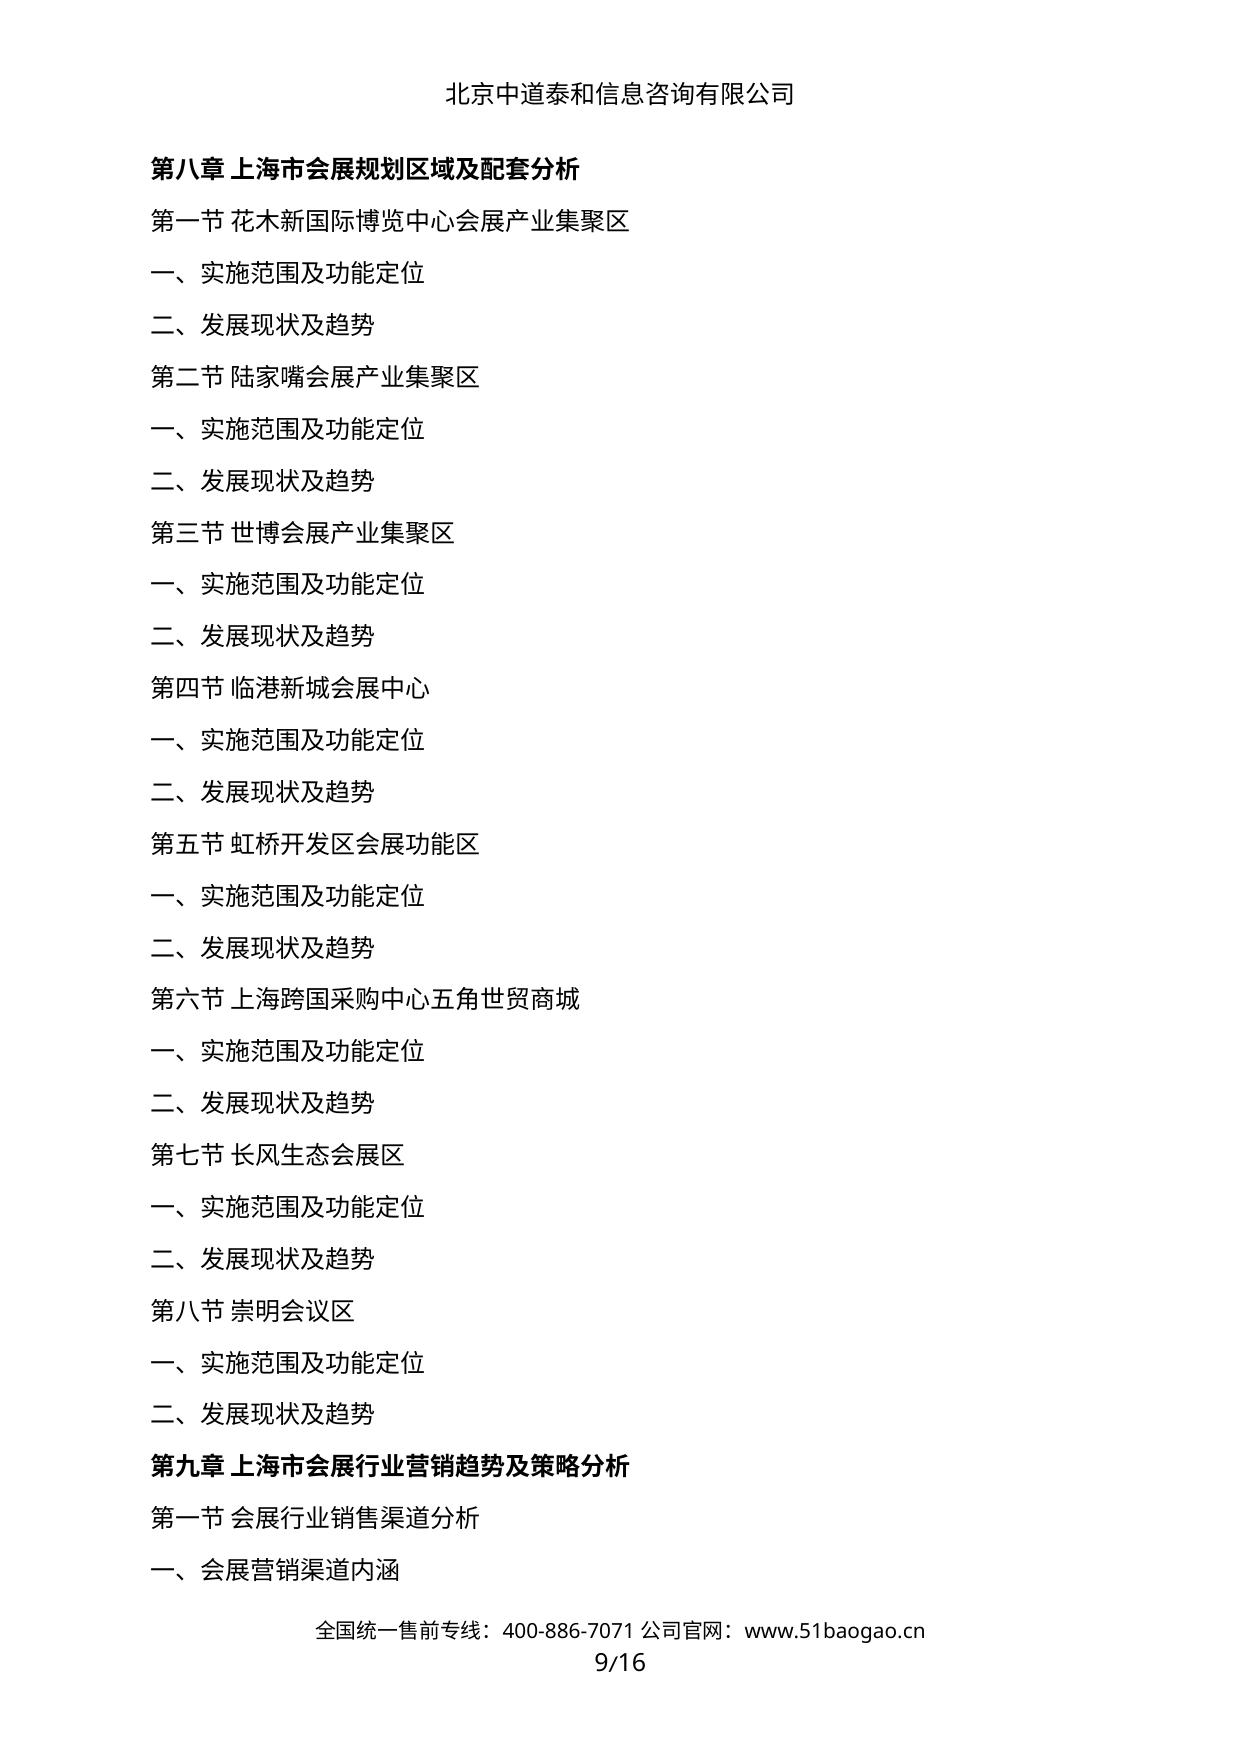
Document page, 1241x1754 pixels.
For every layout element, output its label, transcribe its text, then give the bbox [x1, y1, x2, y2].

text 第七节 长风生态会展区 [150, 1136, 1090, 1172]
text 二、发展现状及趋势 [150, 928, 1090, 964]
text 一、实施范围及功能定位 [150, 565, 1090, 601]
text 二、发展现状及趋势 [150, 617, 1090, 653]
text 第九章 上海市会展行业营销趋势及策略分析 [150, 1447, 1090, 1483]
text 第六节 上海跨国采购中心五角世贸商城 [150, 980, 1090, 1016]
text 一、会展营销渠道内涵 [150, 1551, 1090, 1587]
text 第八节 崇明会议区 [150, 1291, 1090, 1327]
text 二、发展现状及趋势 [150, 1084, 1090, 1120]
text 二、发展现状及趋势 [150, 306, 1090, 342]
text 一、实施范围及功能定位 [150, 254, 1090, 290]
text 一、实施范围及功能定位 [150, 721, 1090, 757]
text 一、实施范围及功能定位 [150, 1343, 1090, 1379]
text 第五节 虹桥开发区会展功能区 [150, 824, 1090, 861]
text 二、发展现状及趋势 [150, 461, 1090, 497]
text 第一节 花木新国际博览中心会展产业集聚区 [150, 202, 1090, 238]
text 一、实施范围及功能定位 [150, 1032, 1090, 1068]
text 一、实施范围及功能定位 [150, 876, 1090, 912]
text 一、实施范围及功能定位 [150, 1187, 1090, 1224]
text 一、实施范围及功能定位 [150, 409, 1090, 446]
text 第四节 临港新城会展中心 [150, 669, 1090, 705]
text 第三节 世博会展产业集聚区 [150, 513, 1090, 549]
text 第八章 上海市会展规划区域及配套分析 [150, 150, 1090, 186]
text 第二节 陆家嘴会展产业集聚区 [150, 357, 1090, 394]
text 二、发展现状及趋势 [150, 1239, 1090, 1276]
text 二、发展现状及趋势 [150, 1395, 1090, 1431]
text 二、发展现状及趋势 [150, 772, 1090, 809]
text 第一节 会展行业销售渠道分析 [150, 1499, 1090, 1535]
